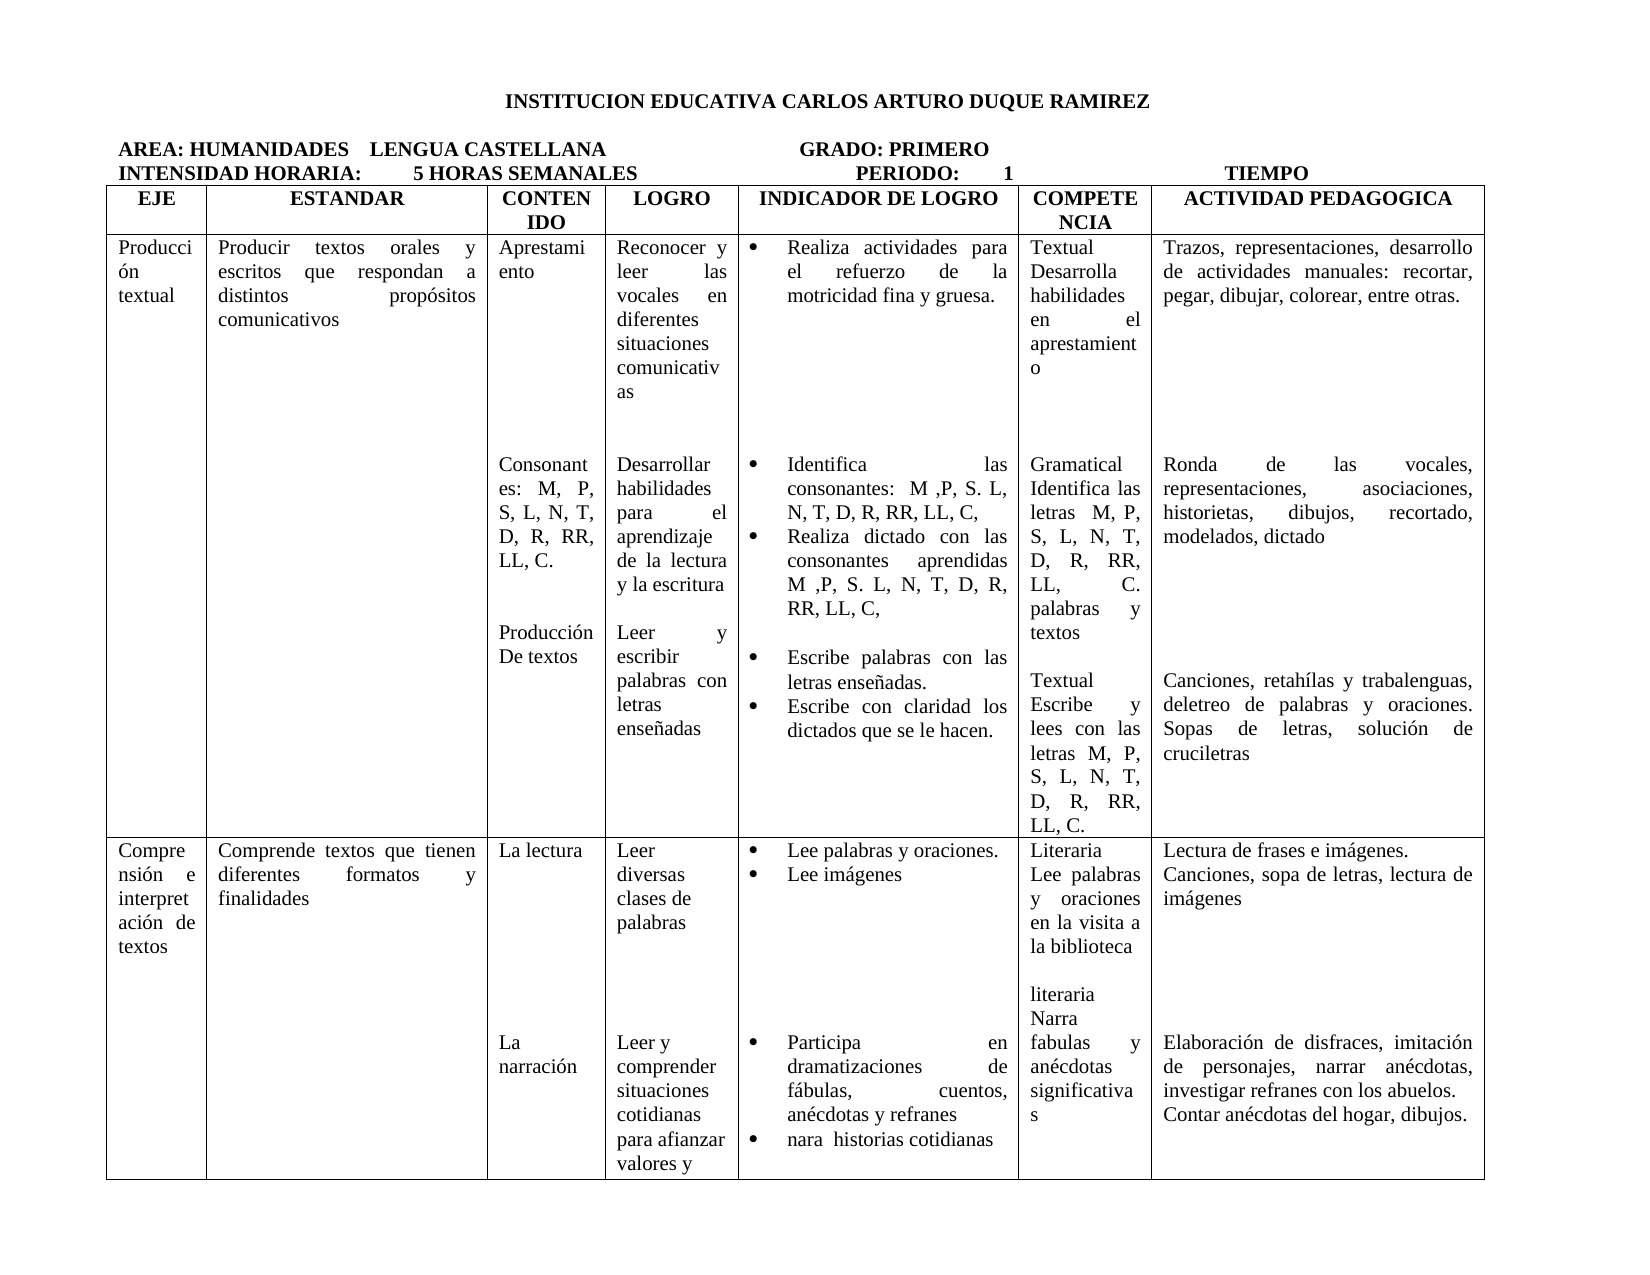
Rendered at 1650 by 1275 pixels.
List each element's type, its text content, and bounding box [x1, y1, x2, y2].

table_cell Producción textual [107, 235, 206, 837]
table_header INDICADOR DE LOGRO [739, 186, 1018, 234]
table_cell Realiza actividades para el refuerzo de la motricidad fina y gruesa. Identifica las consonantes: M ,P, S. L, N, T, D, R, RR, LL, C, Realiza dictado con las consonantes aprendidas M ,P, S. L, N, T, D, R, RR, LL, C, Escribe palabras con las letras enseñadas. Escribe con claridad los dictados que se le hacen. [739, 235, 1018, 837]
table_header CONTENIDO [488, 186, 605, 234]
text INSTITUCION EDUCATIVA CARLOS ARTURO DUQUE RAMIREZ [118, 89, 1532, 113]
table_cell Reconocer y leer las vocales en diferentes situaciones comunicativas Desarrollar habilidades para el aprendizaje de la lectura y la escritura Leer y escribir palabras con letras enseñadas [606, 235, 738, 837]
table_header ESTANDAR [207, 186, 487, 234]
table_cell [1019, 838, 1151, 1179]
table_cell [488, 838, 605, 1179]
table_cell Producir textos orales y escritos que respondan a distintos propósitos comunicativos [207, 235, 487, 837]
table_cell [107, 838, 206, 1179]
table_cell Trazos, representaciones, desarrollo de actividades manuales: recortar, pegar, dibujar, colorear, entre otras. Ronda de las vocales, representaciones, asociaciones, historietas, dibujos, recortado, modelados, dictado Canciones, retahílas y trabalenguas, deletreo de palabras y oraciones. Sopas de letras, solución de cruciletras [1152, 235, 1484, 837]
table_cell Textual Desarrolla habilidades en el aprestamiento Gramatical Identifica las letras M, P, S, L, N, T, D, R, RR, LL, C. palabras y textos Textual Escribe y lees con las letras M, P, S, L, N, T, D, R, RR, LL, C. [1019, 235, 1151, 837]
table_header COMPETENCIA [1019, 186, 1151, 234]
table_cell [207, 838, 487, 1179]
text INTENSIDAD HORARIA: 5 HORAS SEMANALES PERIODO: 1 TIEMPO [118, 161, 1532, 185]
table_cell Aprestamiento Consonantes: M, P, S, L, N, T, D, R, RR, LL, C. Producción De textos [488, 235, 605, 837]
table_header ACTIVIDAD PEDAGOGICA [1152, 186, 1484, 234]
table_header LOGRO [606, 186, 738, 234]
table_header EJE [107, 186, 206, 234]
text AREA: HUMANIDADES LENGUA CASTELLANA GRADO: PRIMERO [118, 137, 1532, 161]
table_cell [606, 838, 738, 1179]
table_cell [1152, 838, 1484, 1179]
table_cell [739, 838, 1018, 1179]
